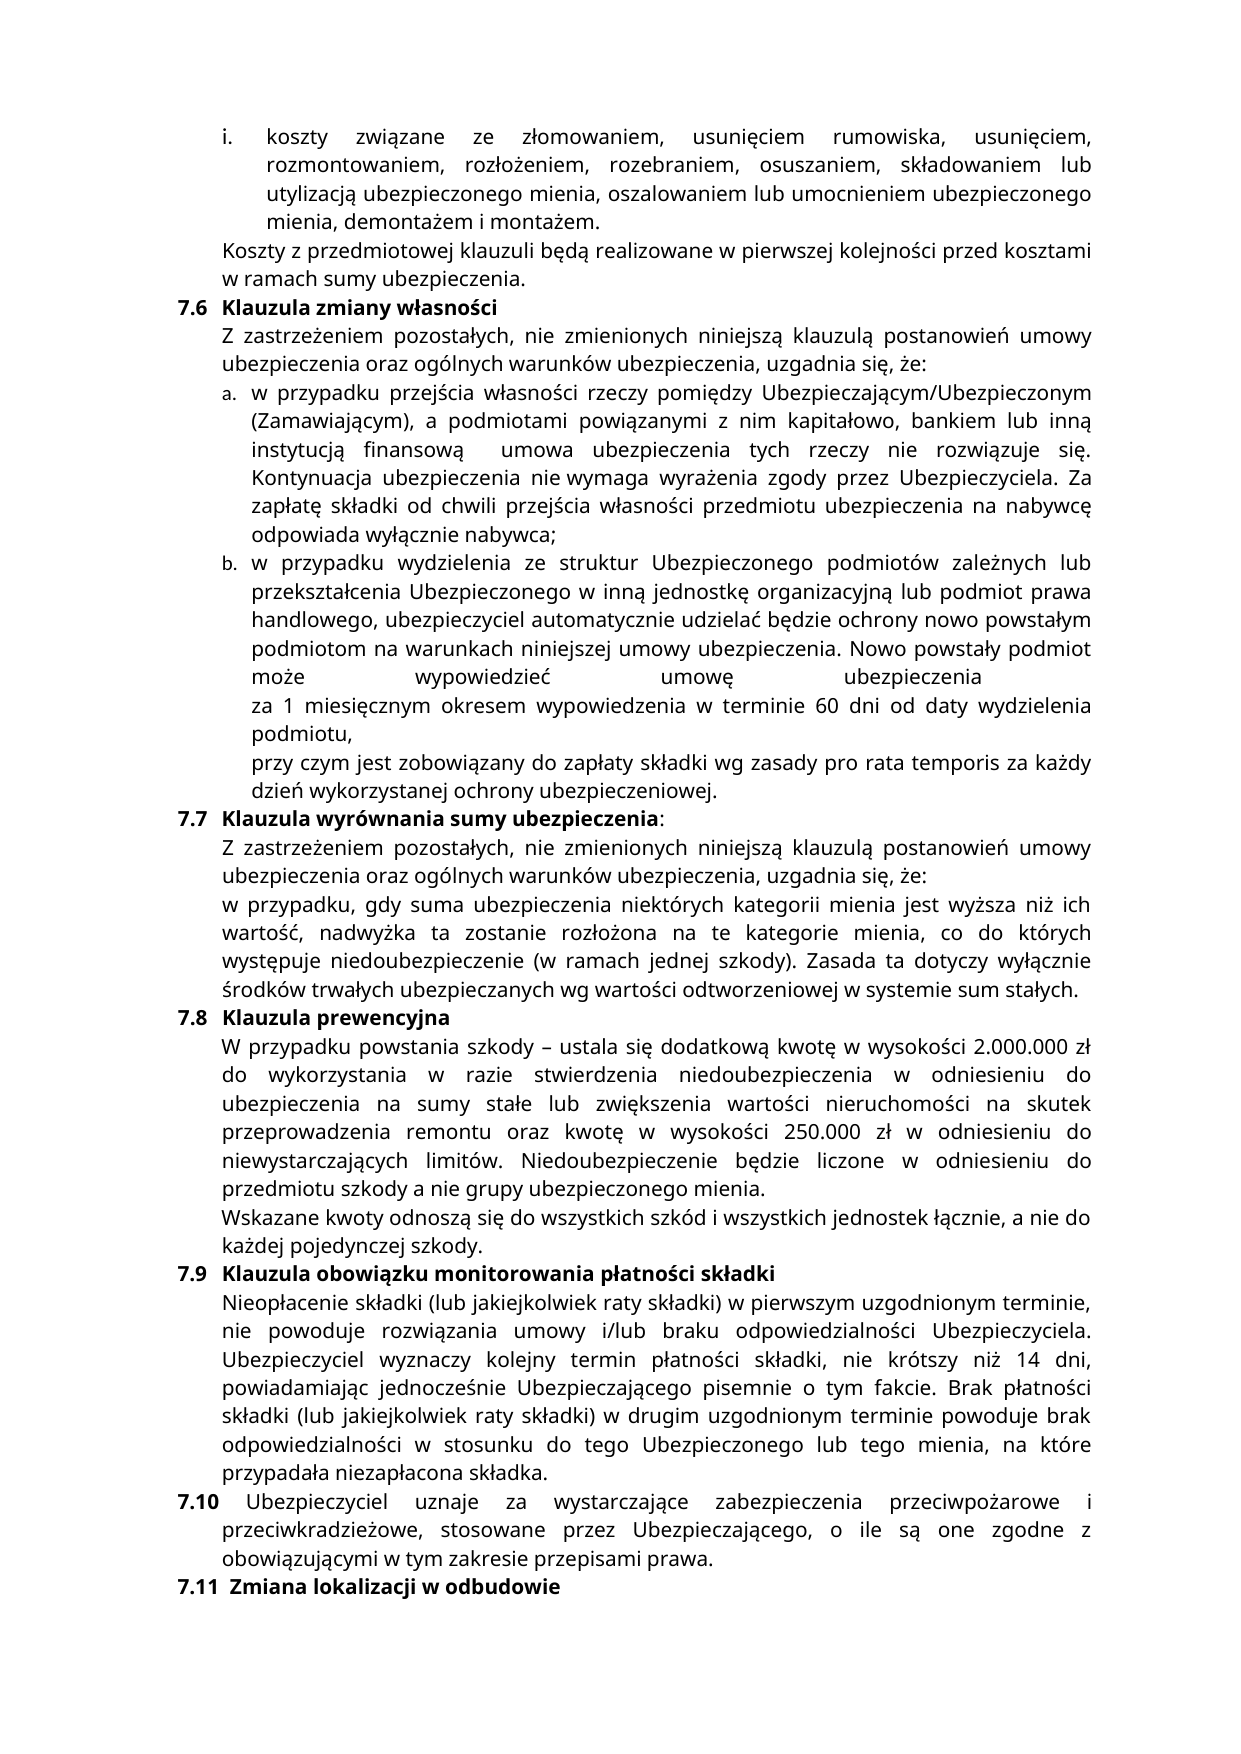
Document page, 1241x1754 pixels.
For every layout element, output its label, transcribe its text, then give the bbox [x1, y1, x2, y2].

text 7.6 Klauzula zmiany własności [178, 293, 1092, 321]
text W przypadku powstania szkody – ustala się dodatkową kwotę w wysokości 2.000.000 zł do wykorzystania w razie stwierdzenia niedoubezpieczenia w odniesieniu do ubezpieczenia na sumy stałe lub zwiększenia wartości nieruchomości na skutek przeprowadzenia remontu oraz kwotę w wysokości 250.000 zł w odniesieniu do niewystarczających limitów. Niedoubezpieczenie będzie liczone w odniesieniu do przedmiotu szkody a nie grupy ubezpieczonego mienia. [221, 1032, 1092, 1203]
text Nieopłacenie składki (lub jakiejkolwiek raty składki) w pierwszym uzgodnionym terminie, nie powoduje rozwiązania umowy i/lub braku odpowiedzialności Ubezpieczyciela. Ubezpieczyciel wyznaczy kolejny termin płatności składki, nie krótszy niż 14 dni, powiadamiając jednocześnie Ubezpieczającego pisemnie o tym fakcie. Brak płatności składki (lub jakiejkolwiek raty składki) w drugim uzgodnionym terminie powoduje brak odpowiedzialności w stosunku do tego Ubezpieczonego lub tego mienia, na które przypadała niezapłacona składka. [222, 1288, 1092, 1487]
text 7.9 Klauzula obowiązku monitorowania płatności składki [177, 1259, 1092, 1288]
text 7.11 Zmiana lokalizacji w odbudowie [177, 1572, 1092, 1601]
text Z zastrzeżeniem pozostałych, nie zmienionych niniejszą klauzulą postanowień umowy ubezpieczenia oraz ogólnych warunków ubezpieczenia, uzgadnia się, że: [222, 321, 1092, 378]
text 7.8 Klauzula prewencyjna [178, 1003, 1092, 1032]
list w przypadku przejścia własności rzeczy pomiędzy Ubezpieczającym/Ubezpieczonym (Zamawiającym), a podmiotami powiązanymi z nim kapitałowo, bankiem lub inną instytucją finansową umowa ubezpieczenia tych rzeczy nie rozwiązuje się. Kontynuacja ubezpieczenia nie wymaga wyrażenia zgody przez Ubezpieczyciela. Za zapłatę składki od chwili przejścia własności przedmiotu ubezpieczenia na nabywcę odpowiada wyłącznie nabywca; [222, 378, 1092, 548]
text 7.7 Klauzula wyrównania sumy ubezpieczenia: [178, 804, 1092, 833]
text Wskazane kwoty odnoszą się do wszystkich szkód i wszystkich jednostek łącznie, a nie do każdej pojedynczej szkody. [221, 1203, 1092, 1259]
list koszty związane ze złomowaniem, usunięciem rumowiska, usunięciem, rozmontowaniem, rozłożeniem, rozebraniem, osuszaniem, składowaniem lub utylizacją ubezpieczonego mienia, oszalowaniem lub umocnieniem ubezpieczonego mienia, demontażem i montażem. [222, 122, 1092, 236]
text 7.10 Ubezpieczyciel uznaje za wystarczające zabezpieczenia przeciwpożarowe i przeciwkradzieżowe, stosowane przez Ubezpieczającego, o ile są one zgodne z obowiązującymi w tym zakresie przepisami prawa. [177, 1487, 1092, 1572]
text Z zastrzeżeniem pozostałych, nie zmienionych niniejszą klauzulą postanowień umowy ubezpieczenia oraz ogólnych warunków ubezpieczenia, uzgadnia się, że: [222, 833, 1092, 890]
list w przypadku wydzielenia ze struktur Ubezpieczonego podmiotów zależnych lub przekształcenia Ubezpieczonego w inną jednostkę organizacyjną lub podmiot prawa handlowego, ubezpieczyciel automatycznie udzielać będzie ochrony nowo powstałym podmiotom na warunkach niniejszej umowy ubezpieczenia. Nowo powstały podmiot może wypowiedzieć umowę ubezpieczenia za 1 miesięcznym okresem wypowiedzenia w terminie 60 dni od daty wydzielenia podmiotu, przy czym jest zobowiązany do zapłaty składki wg zasady pro rata temporis za każdy dzień wykorzystanej ochrony ubezpieczeniowej. [222, 548, 1092, 804]
text w przypadku, gdy suma ubezpieczenia niektórych kategorii mienia jest wyższa niż ich wartość, nadwyżka ta zostanie rozłożona na te kategorie mienia, co do których występuje niedoubezpieczenie (w ramach jednej szkody). Zasada ta dotyczy wyłącznie środków trwałych ubezpieczanych wg wartości odtworzeniowej w systemie sum stałych. [222, 890, 1092, 1003]
text Koszty z przedmiotowej klauzuli będą realizowane w pierwszej kolejności przed kosztami w ramach sumy ubezpieczenia. [222, 236, 1092, 293]
